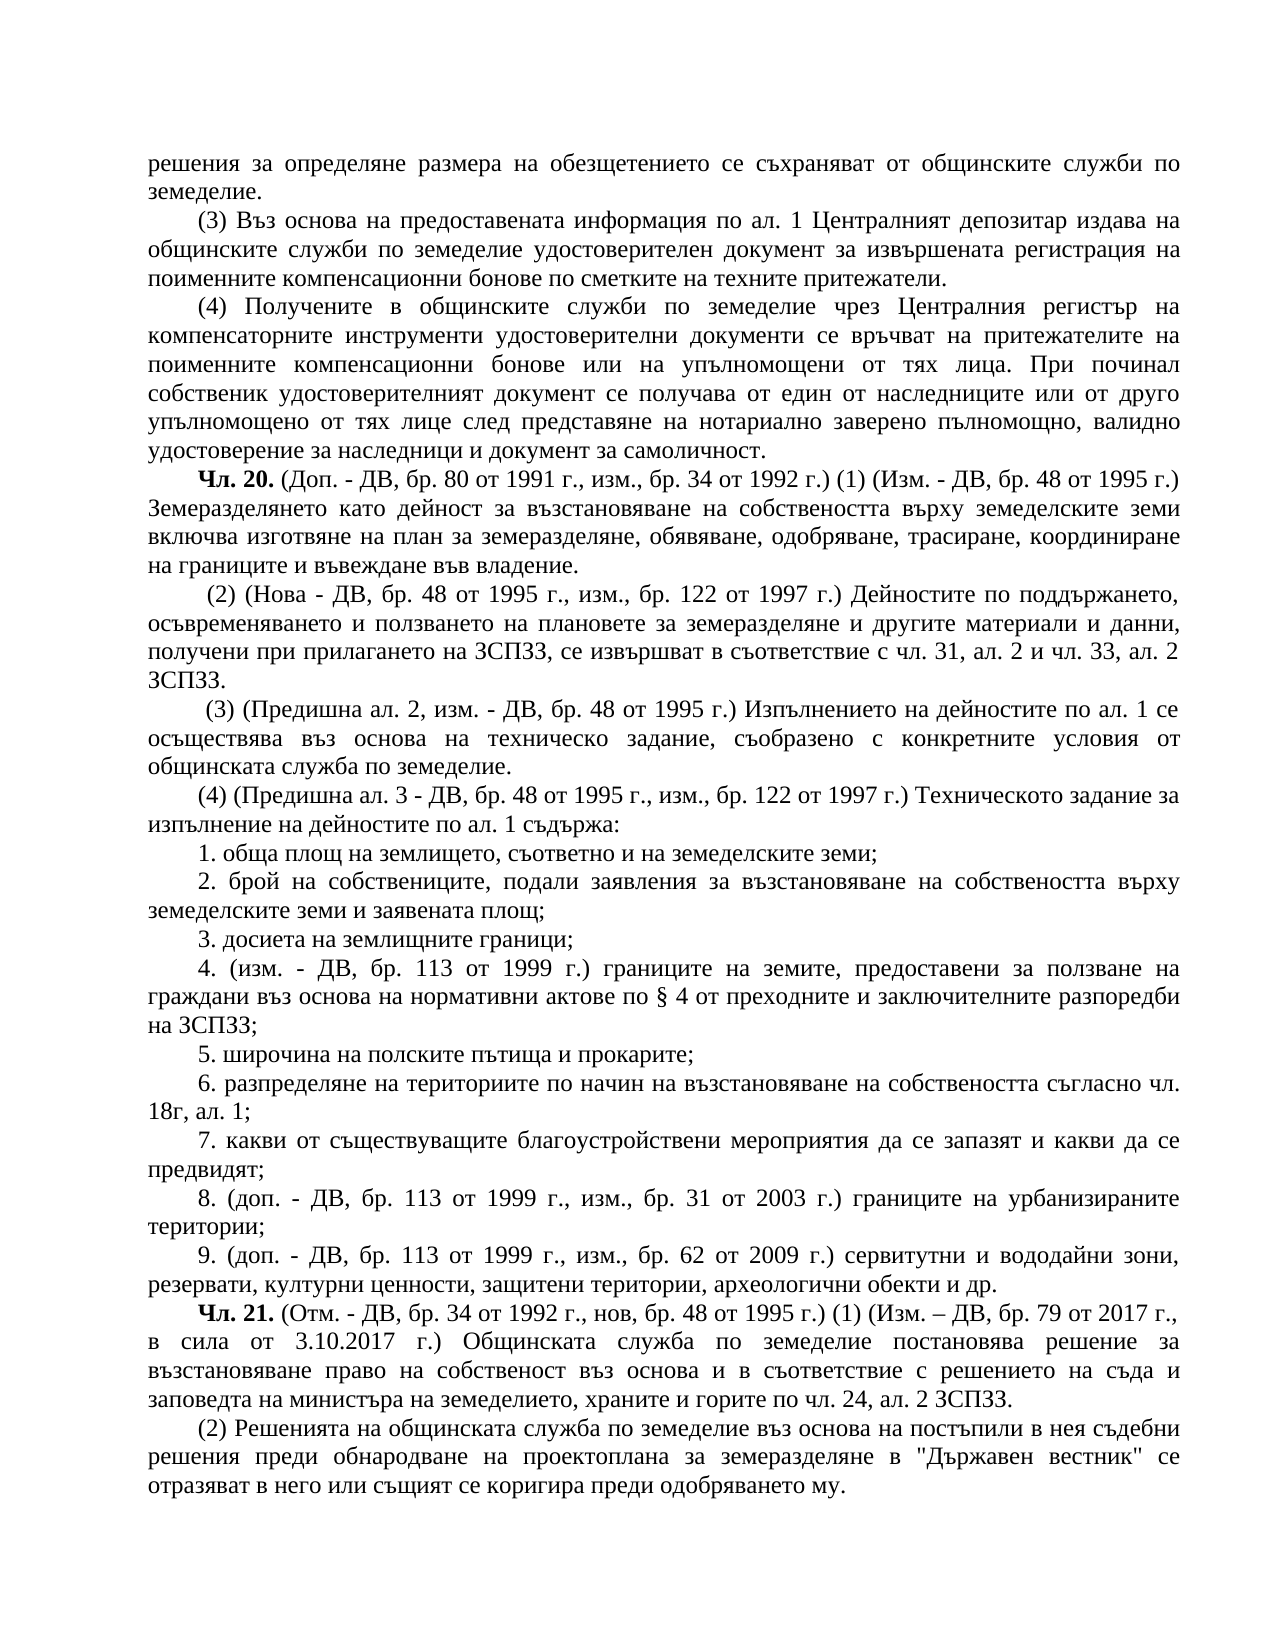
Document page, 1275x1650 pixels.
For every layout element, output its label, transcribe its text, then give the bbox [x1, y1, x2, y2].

text 1. обща площ на землището, съответно и на земеделските земи; [148, 838, 1181, 866]
text 5. широчина на полските пътища и прокарите; [148, 1039, 1181, 1068]
text (2) (Нова - ДВ, бр. 48 от 1995 г., изм., бр. 122 от 1997 г.) Дейностите по поддържането, осъвременяването и ползването на плановете за земеразделяне и другите материали и данни, получени при прилагането на ЗСПЗЗ, се извършват в съответствие с чл. 31, ал. 2 и чл. 33, ал. 2 ЗСПЗЗ. [148, 579, 1181, 694]
text 2. брой на собствениците, подали заявления за възстановяване на собствеността върху земеделските земи и заявената площ; [148, 866, 1181, 924]
text 3. досиета на землищните граници; [148, 924, 1181, 953]
text Чл. 20. (Доп. - ДВ, бр. 80 от 1991 г., изм., бр. 34 от 1992 г.) (1) (Изм. - ДВ, бр. 48 от 1995 г.) Земеразделянето като дейност за възстановяване на собствеността върху земеделските земи включва изготвяне на план за земеразделяне, обявяване, одобряване, трасиране, координиране на границите и въвеждане във владение. [148, 464, 1181, 579]
text 7. какви от съществуващите благоустройствени мероприятия да се запазят и какви да се предвидят; [148, 1125, 1181, 1183]
text 4. (изм. - ДВ, бр. 113 от 1999 г.) границите на земите, предоставени за ползване на граждани въз основа на нормативни актове по § 4 от преходните и заключителните разпоредби на ЗСПЗЗ; [148, 953, 1181, 1039]
text 8. (доп. - ДВ, бр. 113 от 1999 г., изм., бр. 31 от 2003 г.) границите на урбанизираните територии; [148, 1183, 1181, 1240]
text (4) (Предишна ал. 3 - ДВ, бр. 48 от 1995 г., изм., бр. 122 от 1997 г.) Техническото задание за изпълнение на дейностите по ал. 1 съдържа: [148, 780, 1181, 838]
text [148, 148, 1181, 205]
text 9. (доп. - ДВ, бр. 113 от 1999 г., изм., бр. 62 от 2009 г.) сервитутни и вододайни зони, резервати, културни ценности, защитени територии, археологични обекти и др. [148, 1240, 1181, 1298]
text 6. разпределяне на териториите по начин на възстановяване на собствеността съгласно чл. 18г, ал. 1; [148, 1068, 1181, 1125]
text (3) Въз основа на предоставената информация по ал. 1 Централният депозитар издава на общинските служби по земеделие удостоверителен документ за извършената регистрация на поименните компенсационни бонове по сметките на техните притежатели. [148, 205, 1181, 291]
text (4) Получените в общинските служби по земеделие чрез Централния регистър на компенсаторните инструменти удостоверителни документи се връчват на притежателите на поименните компенсационни бонове или на упълномощени от тях лица. При починал собственик удостоверителният документ се получава от един от наследниците или от друго упълномощено от тях лице след представяне на нотариално заверено пълномощно, валидно удостоверение за наследници и документ за самоличност. [148, 291, 1181, 464]
text (2) Решенията на общинската служба по земеделие въз основа на постъпили в нея съдебни решения преди обнародване на проектоплана за земеразделяне в "Държавен вестник" се отразяват в него или същият се коригира преди одобряването му. [148, 1413, 1181, 1499]
text Чл. 21. (Отм. - ДВ, бр. 34 от 1992 г., нов, бр. 48 от 1995 г.) (1) (Изм. – ДВ, бр. 79 от 2017 г., в сила от 3.10.2017 г.) Общинската служба по земеделие постановява решение за възстановяване право на собственост въз основа и в съответствие с решението на съда и заповедта на министъра на земеделието, храните и горите по чл. 24, ал. 2 ЗСПЗЗ. [148, 1298, 1181, 1413]
text (3) (Предишна ал. 2, изм. - ДВ, бр. 48 от 1995 г.) Изпълнението на дейностите по ал. 1 се осъществява въз основа на техническо задание, съобразено с конкретните условия от общинската служба по земеделие. [148, 694, 1181, 780]
